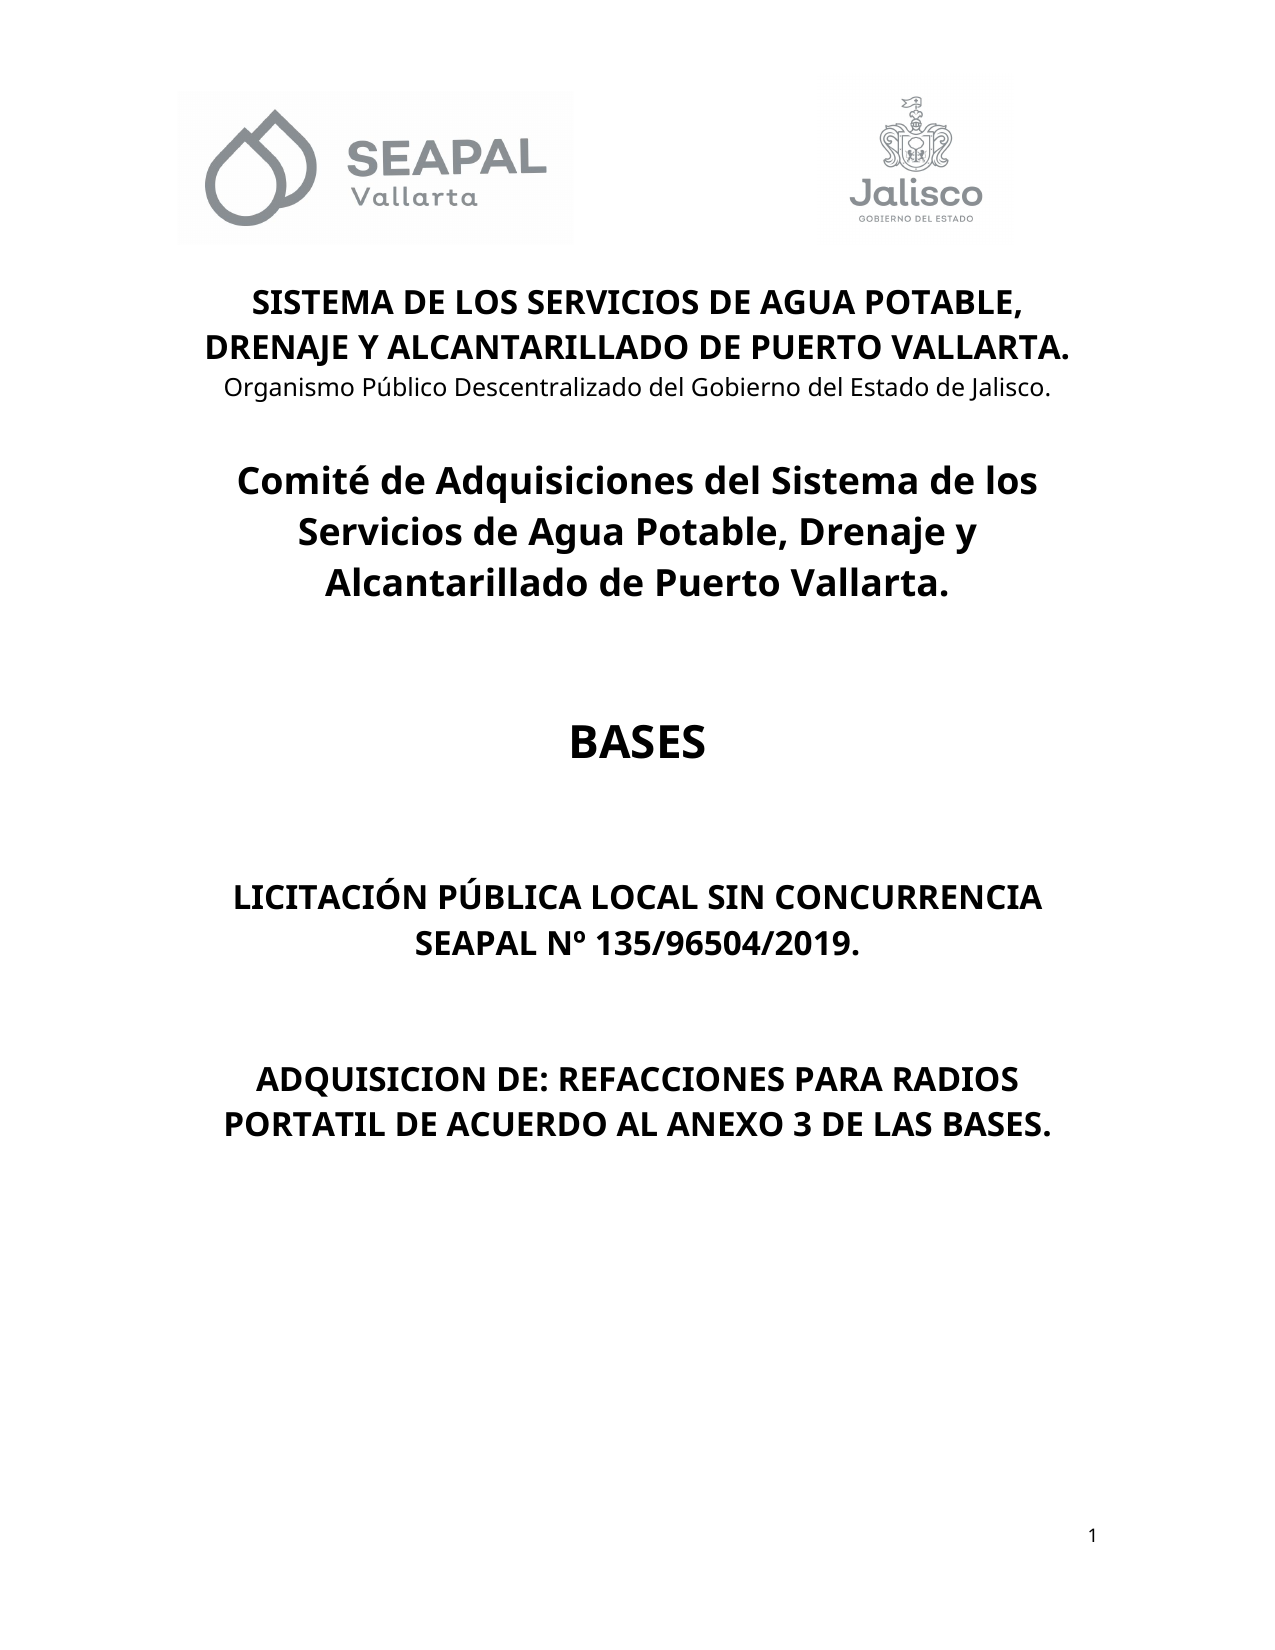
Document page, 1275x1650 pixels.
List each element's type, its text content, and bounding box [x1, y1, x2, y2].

picture [177, 91, 574, 245]
text SEAPAL Nº 135/96504/2019. [177, 919, 1098, 965]
text SISTEMA DE LOS SERVICIOS DE AGUA POTABLE, DRENAJE Y ALCANTARILLADO DE PUERTO VALLARTA. [177, 278, 1098, 369]
text BASES [177, 709, 1098, 772]
text ADQUISICION DE: REFACCIONES PARA RADIOS PORTATIL DE ACUERDO AL ANEXO 3 DE LAS BASES. [177, 1056, 1098, 1147]
text Organismo Público Descentralizado del Gobierno del Estado de Jalisco. [177, 369, 1098, 403]
text Comité de Adquisiciones del Sistema de los Servicios de Agua Potable, Drenaje y Alcantarillado de Puerto Vallarta. [177, 454, 1098, 607]
text LICITACIÓN PÚBLICA LOCAL SIN CONCURRENCIA [177, 874, 1098, 919]
picture [817, 73, 1015, 245]
